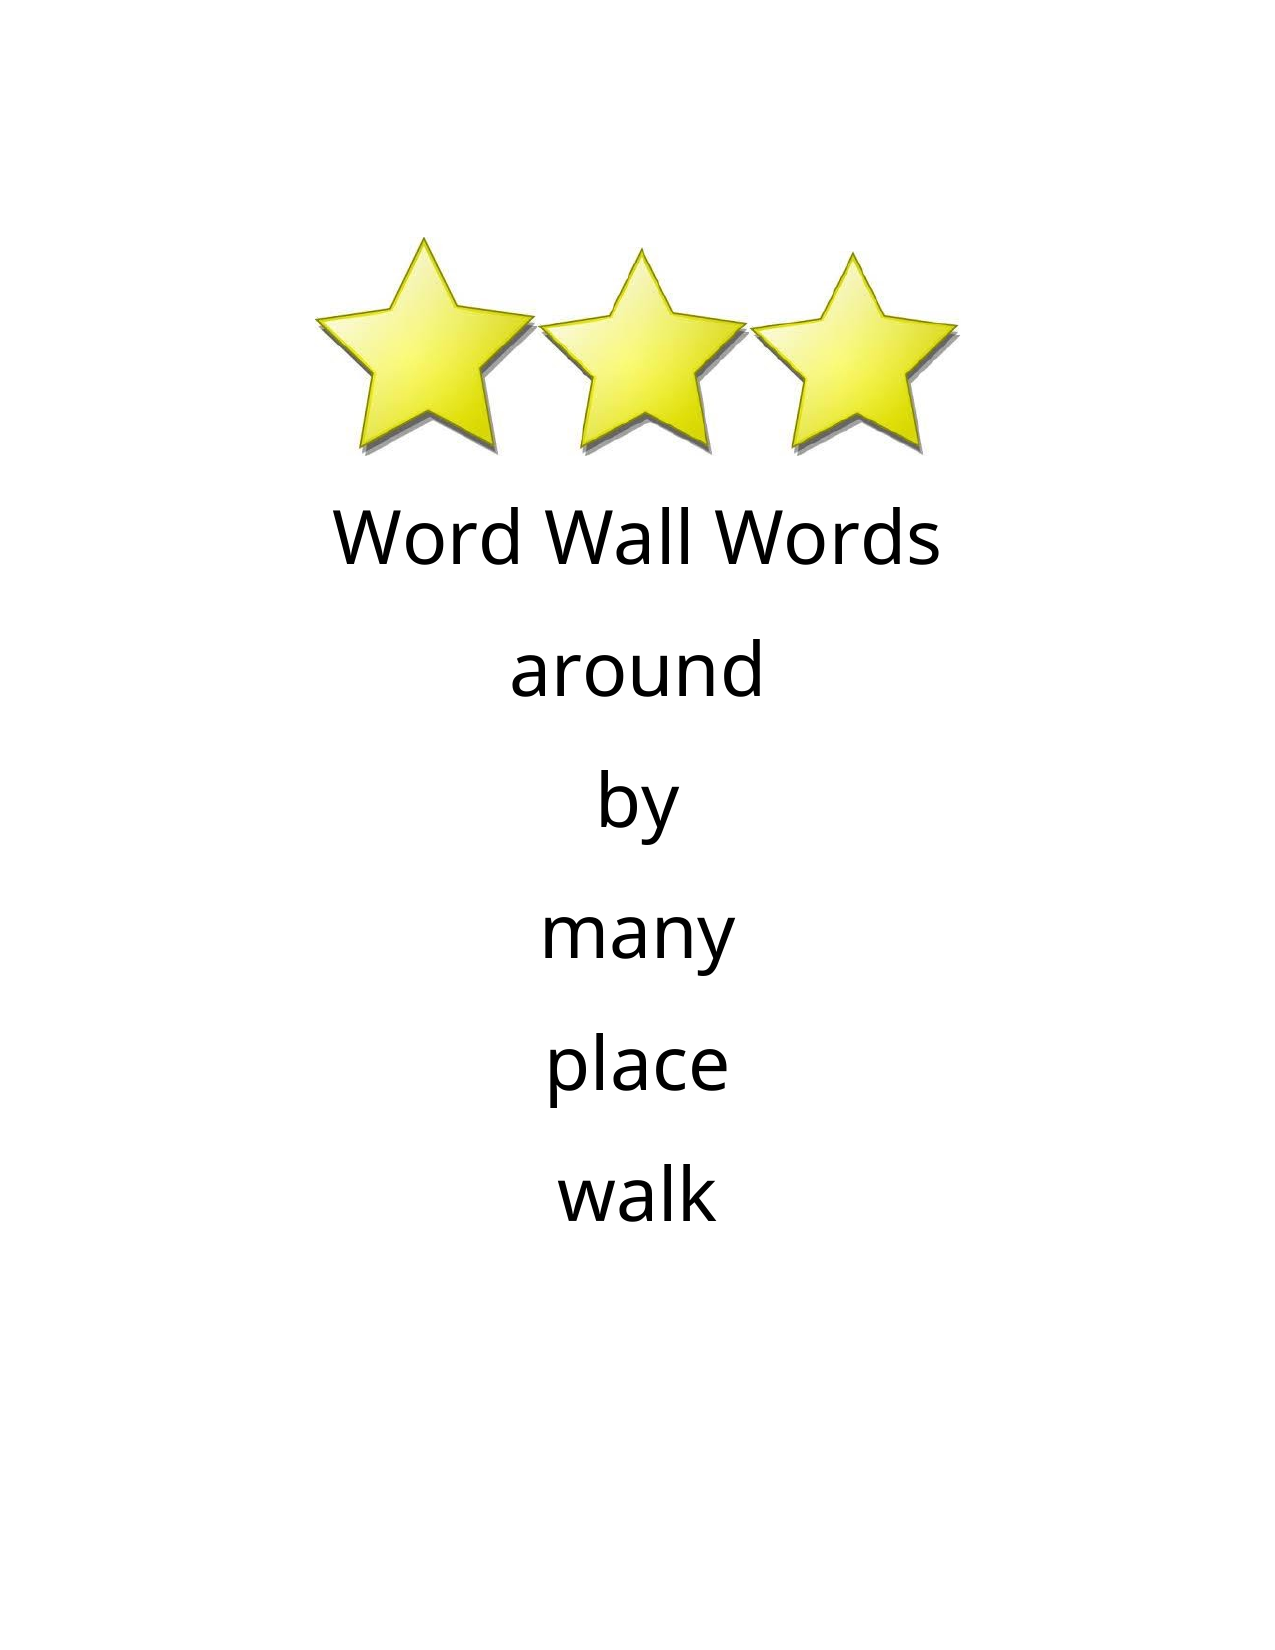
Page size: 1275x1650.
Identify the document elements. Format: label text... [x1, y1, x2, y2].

text place [150, 1010, 1125, 1112]
text by [150, 747, 1125, 849]
text many [150, 878, 1125, 981]
text Word Wall Words [150, 484, 1125, 587]
text around [150, 616, 1125, 718]
picture [314, 237, 961, 456]
text walk [150, 1141, 1125, 1243]
